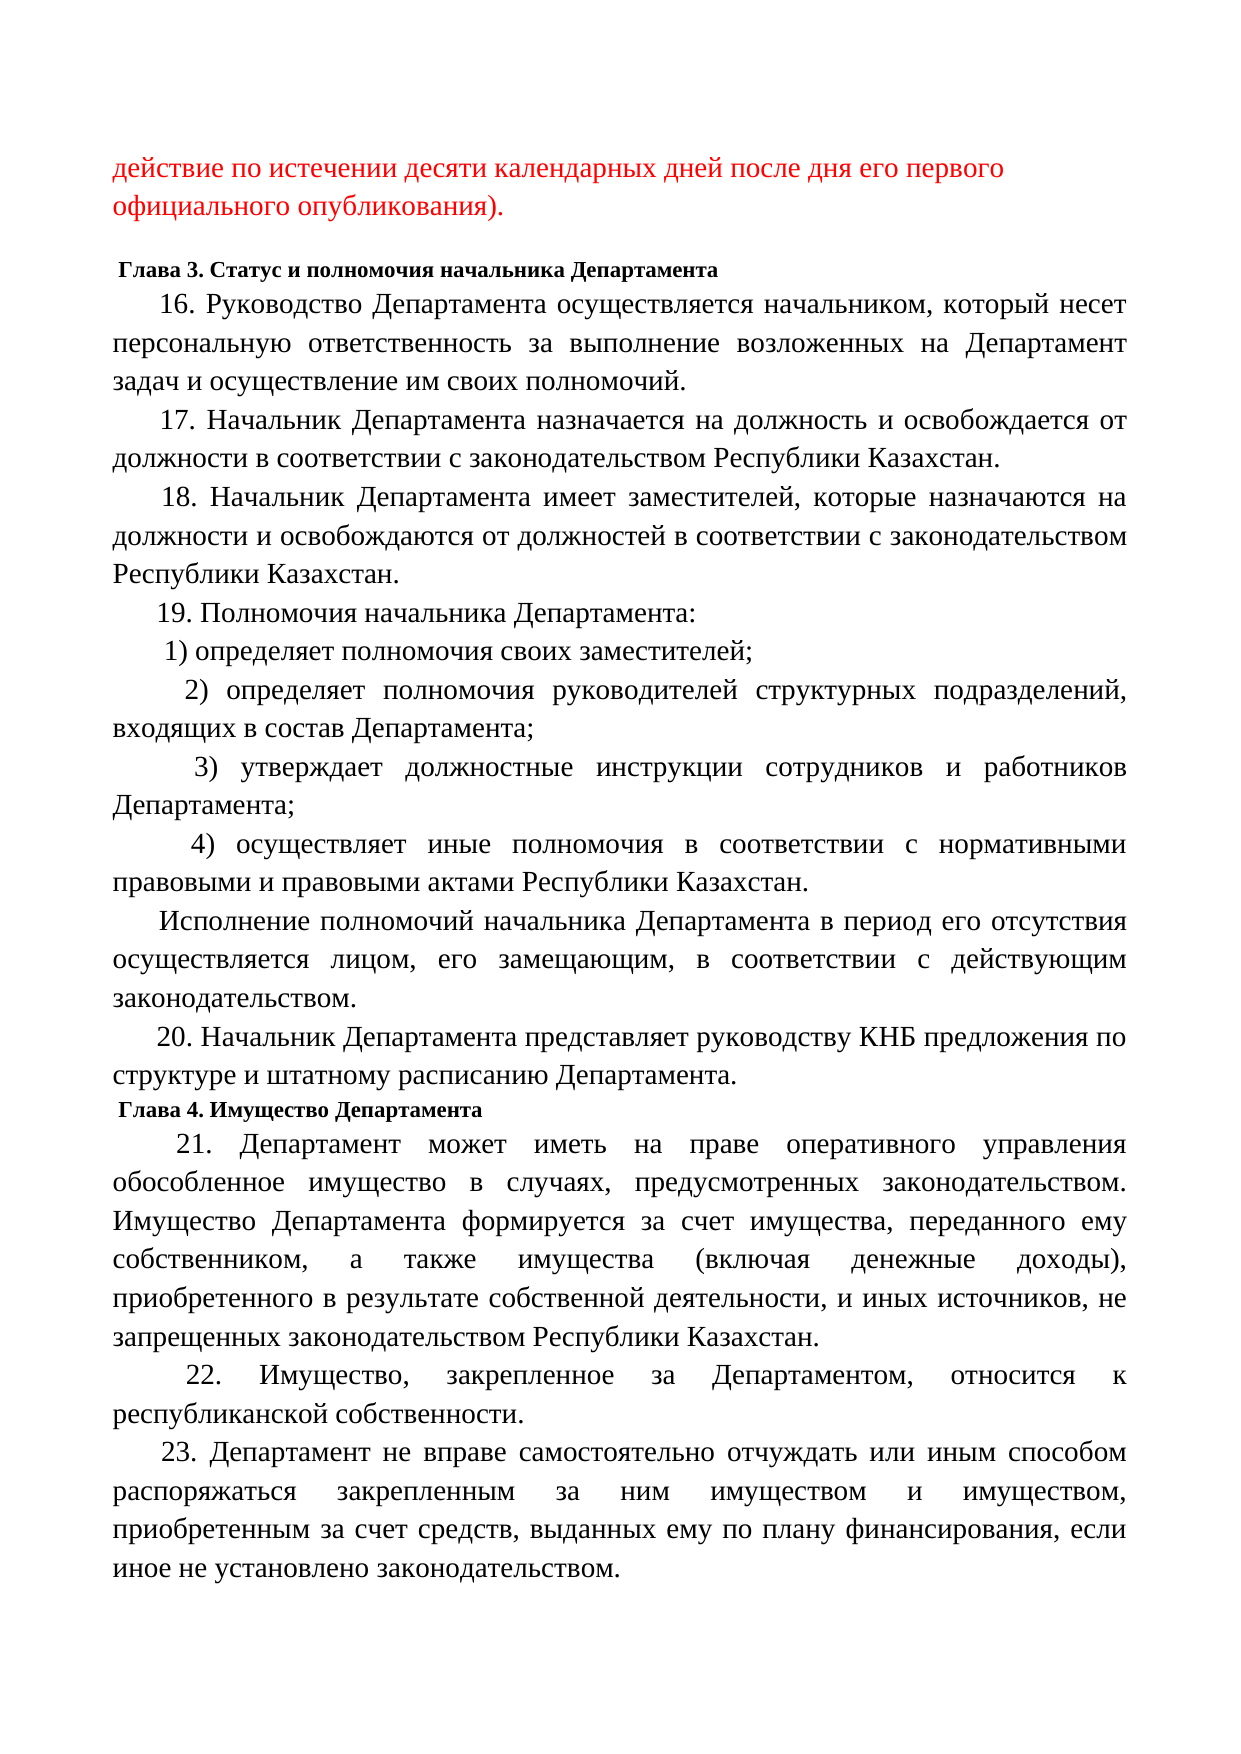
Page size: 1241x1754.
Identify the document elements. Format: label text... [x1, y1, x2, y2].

text 1) определяет полномочия своих заместителей; [112, 633, 1128, 667]
text Глава 3. Статус и полномочия начальника Департамента [112, 256, 1128, 282]
text 2) определяет полномочия руководителей структурных подразделений, входящих в состав Департамента; [112, 672, 1128, 744]
text 23. Департамент не вправе самостоятельно отчуждать или иным способом распоряжаться закрепленным за ним имуществом и имуществом, приобретенным за счет средств, выданных ему по плану финансирования, если иное не установлено законодательством. [112, 1434, 1128, 1583]
text 22. Имущество, закрепленное за Департаментом, относится к республиканской собственности. [112, 1357, 1128, 1429]
text 17. Начальник Департамента назначается на должность и освобождается от должности в соответствии с законодательством Республики Казахстан. [112, 402, 1128, 474]
text 19. Полномочия начальника Департамента: [112, 595, 1128, 628]
text 18. Начальник Департамента имеет заместителей, которые назначаются на должности и освобождаются от должностей в соответствии с законодательством Республики Казахстан. [112, 479, 1128, 590]
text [112, 150, 1128, 252]
text Глава 4. Имущество Департамента [112, 1096, 1128, 1122]
text 3) утверждает должностные инструкции сотрудников и работников Департамента; [112, 749, 1128, 821]
text 20. Начальник Департамента представляет руководству КНБ предложения по структуре и штатному расписанию Департамента. [112, 1019, 1128, 1091]
text 16. Руководство Департамента осуществляется начальником, который несет персональную ответственность за выполнение возложенных на Департамент задач и осуществление им своих полномочий. [112, 286, 1128, 397]
text 21. Департамент может иметь на праве оперативного управления обособленное имущество в случаях, предусмотренных законодательством. Имущество Департамента формируется за счет имущества, переданного ему собственником, а также имущества (включая денежные доходы), приобретенного в результате собственной деятельности, и иных источников, не запрещенных законодательством Республики Казахстан. [112, 1126, 1128, 1352]
text 4) осуществляет иные полномочия в соответствии с нормативными правовыми и правовыми актами Республики Казахстан. [112, 826, 1128, 898]
text Исполнение полномочий начальника Департамента в период его отсутствия осуществляется лицом, его замещающим, в соответствии с действующим законодательством. [112, 903, 1128, 1014]
